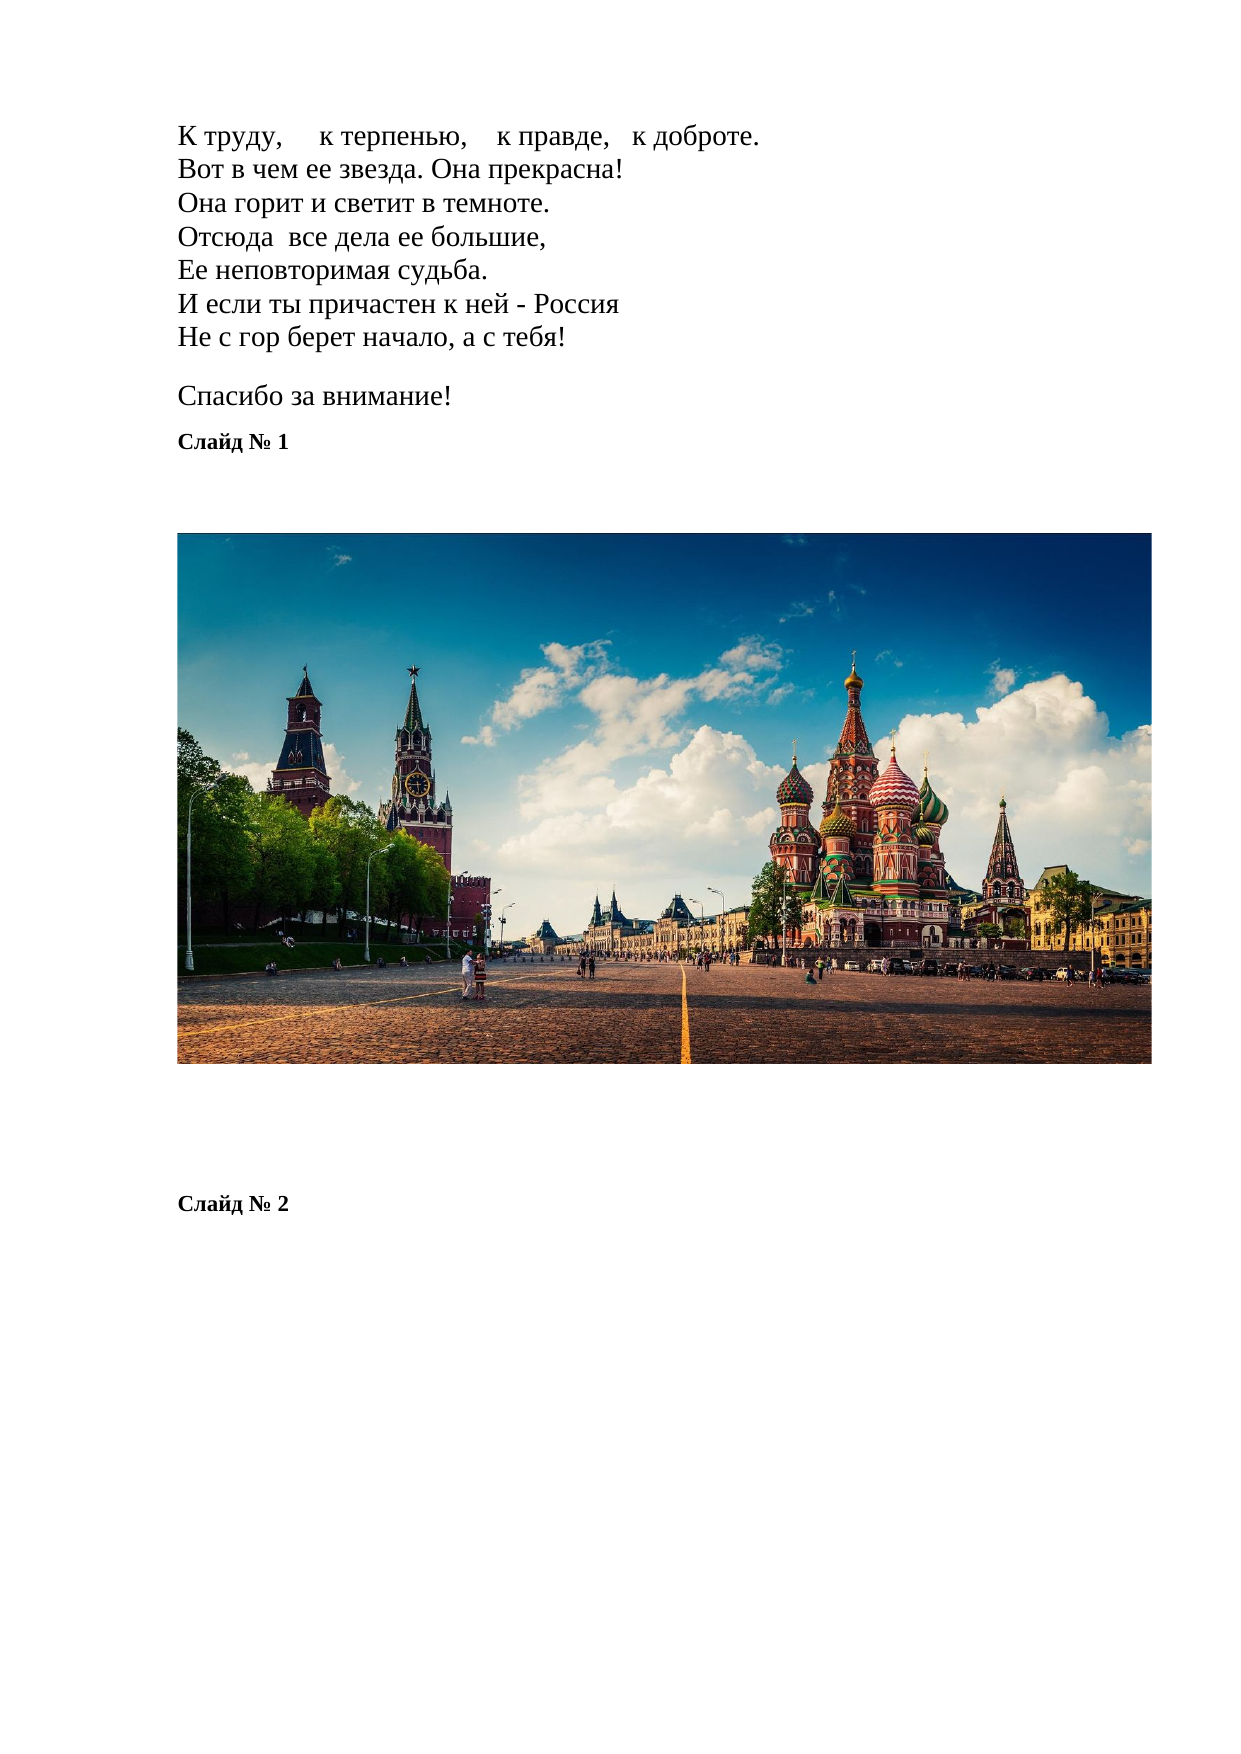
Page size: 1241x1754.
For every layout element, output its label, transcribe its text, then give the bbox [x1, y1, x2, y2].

text Слайд № 1 [177, 428, 1152, 455]
picture [177, 613, 1152, 1064]
text Ее неповторимая судьба. [177, 252, 1152, 286]
text Вот в чем ее звезда. Она прекрасна! [177, 152, 1152, 185]
picture [801, 604, 813, 615]
text Слайд № 2 [177, 1191, 1152, 1217]
picture [336, 555, 351, 565]
picture [876, 653, 883, 660]
text И если ты причастен к ней - Россия [177, 286, 1152, 319]
picture [177, 533, 1152, 700]
text Она горит и светит в темноте. [177, 185, 1152, 219]
text Не с гор берет начало, а с тебя! [177, 319, 1152, 353]
picture [177, 591, 182, 600]
text Спасибо за внимание! [177, 378, 1152, 412]
picture [895, 661, 902, 667]
text Отсюда все дела ее большие, [177, 219, 1152, 252]
text К труду, к терпенью, к правде, к доброте. [177, 118, 1152, 152]
